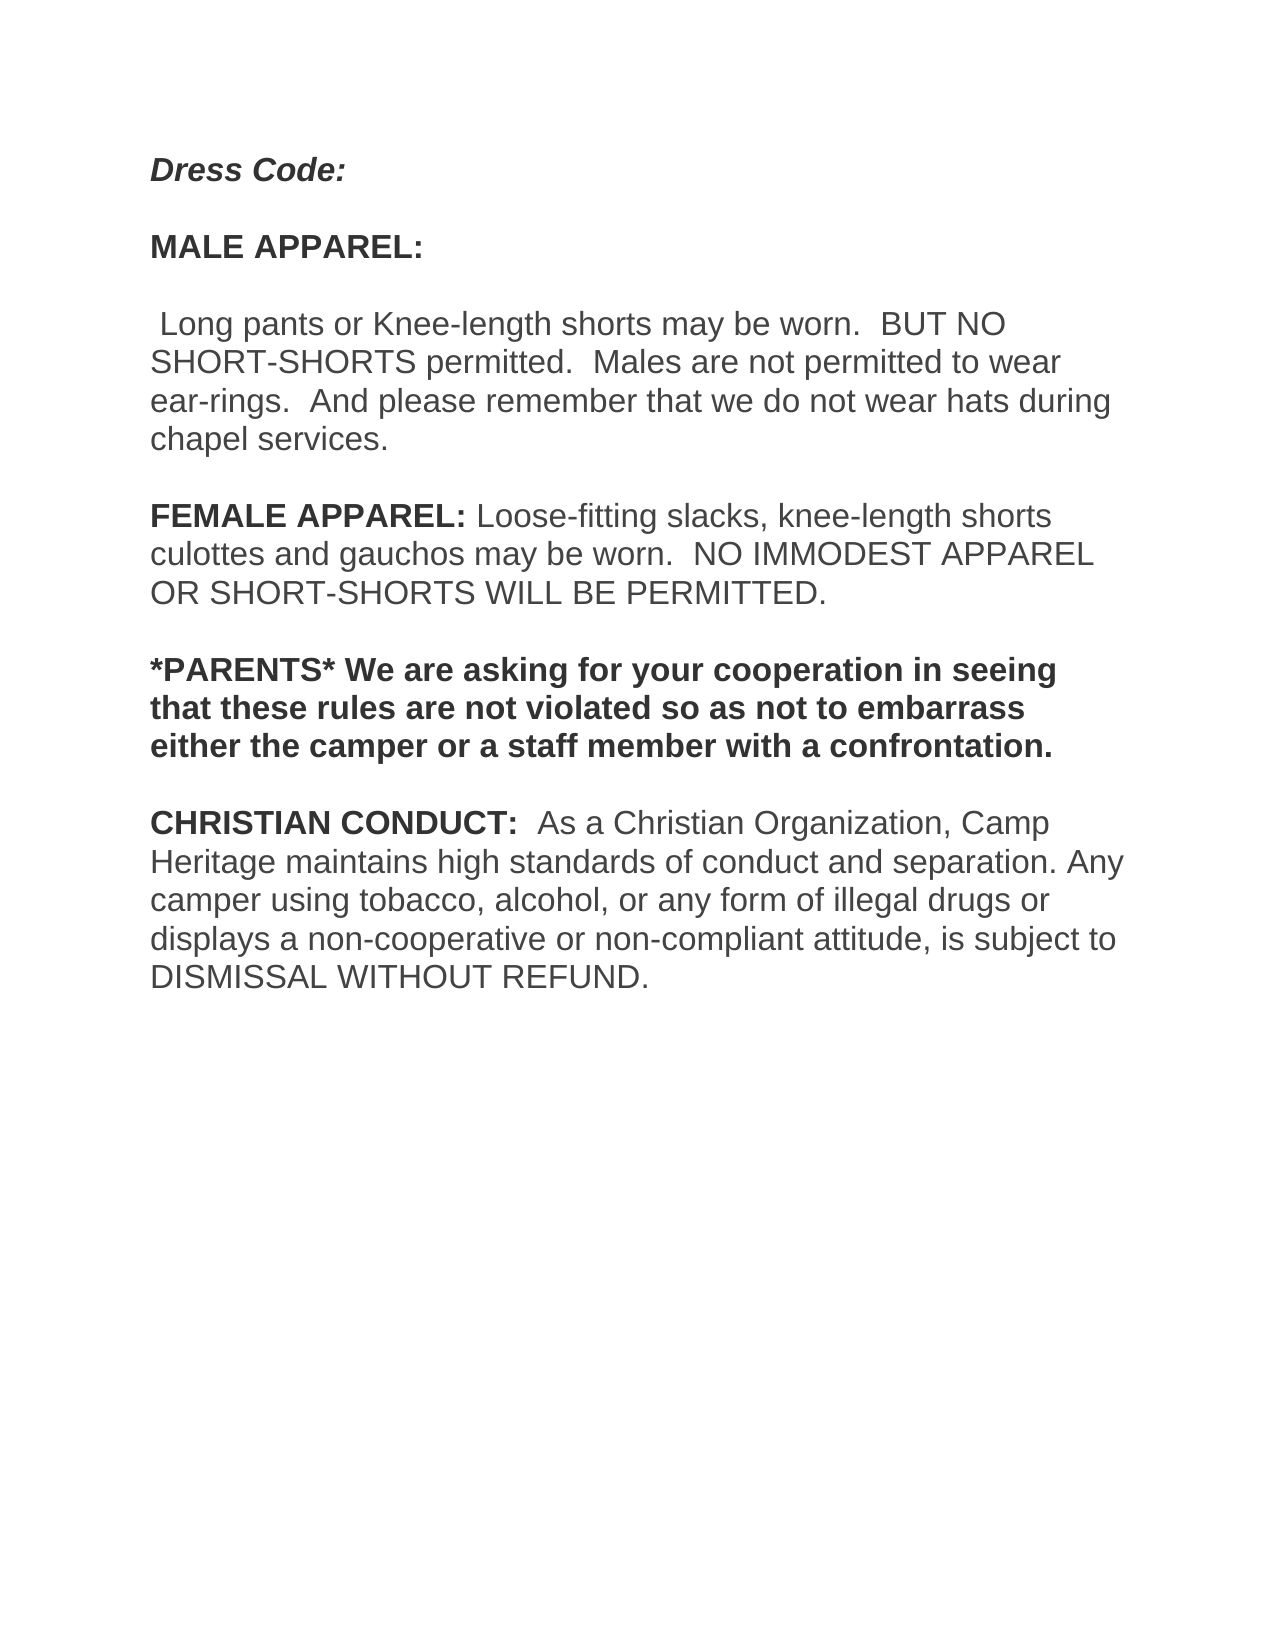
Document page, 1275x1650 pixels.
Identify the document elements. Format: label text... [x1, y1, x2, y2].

text *PARENTS* We are asking for your cooperation in seeing that these rules are not violated so as not to embarrass either the camper or a staff member with a confrontation. [150, 650, 1125, 765]
text Long pants or Knee-length shorts may be worn. BUT NO SHORT-SHORTS permitted. Males are not permitted to wear ear-rings. And please remember that we do not wear hats during chapel services. [150, 304, 1125, 457]
text FEMALE APPAREL: Loose-fitting slacks, knee-length shorts culottes and gauchos may be worn. NO IMMODEST APPAREL OR SHORT-SHORTS WILL BE PERMITTED. [150, 496, 1125, 611]
text MALE APPAREL: [150, 227, 1125, 265]
text CHRISTIAN CONDUCT: As a Christian Organization, Camp Heritage maintains high standards of conduct and separation. Any camper using tobacco, alcohol, or any form of illegal drugs or displays a non-cooperative or non-compliant attitude, is subject to DISMISSAL WITHOUT REFUND. [150, 803, 1125, 996]
text Dress Code: [150, 150, 1125, 188]
